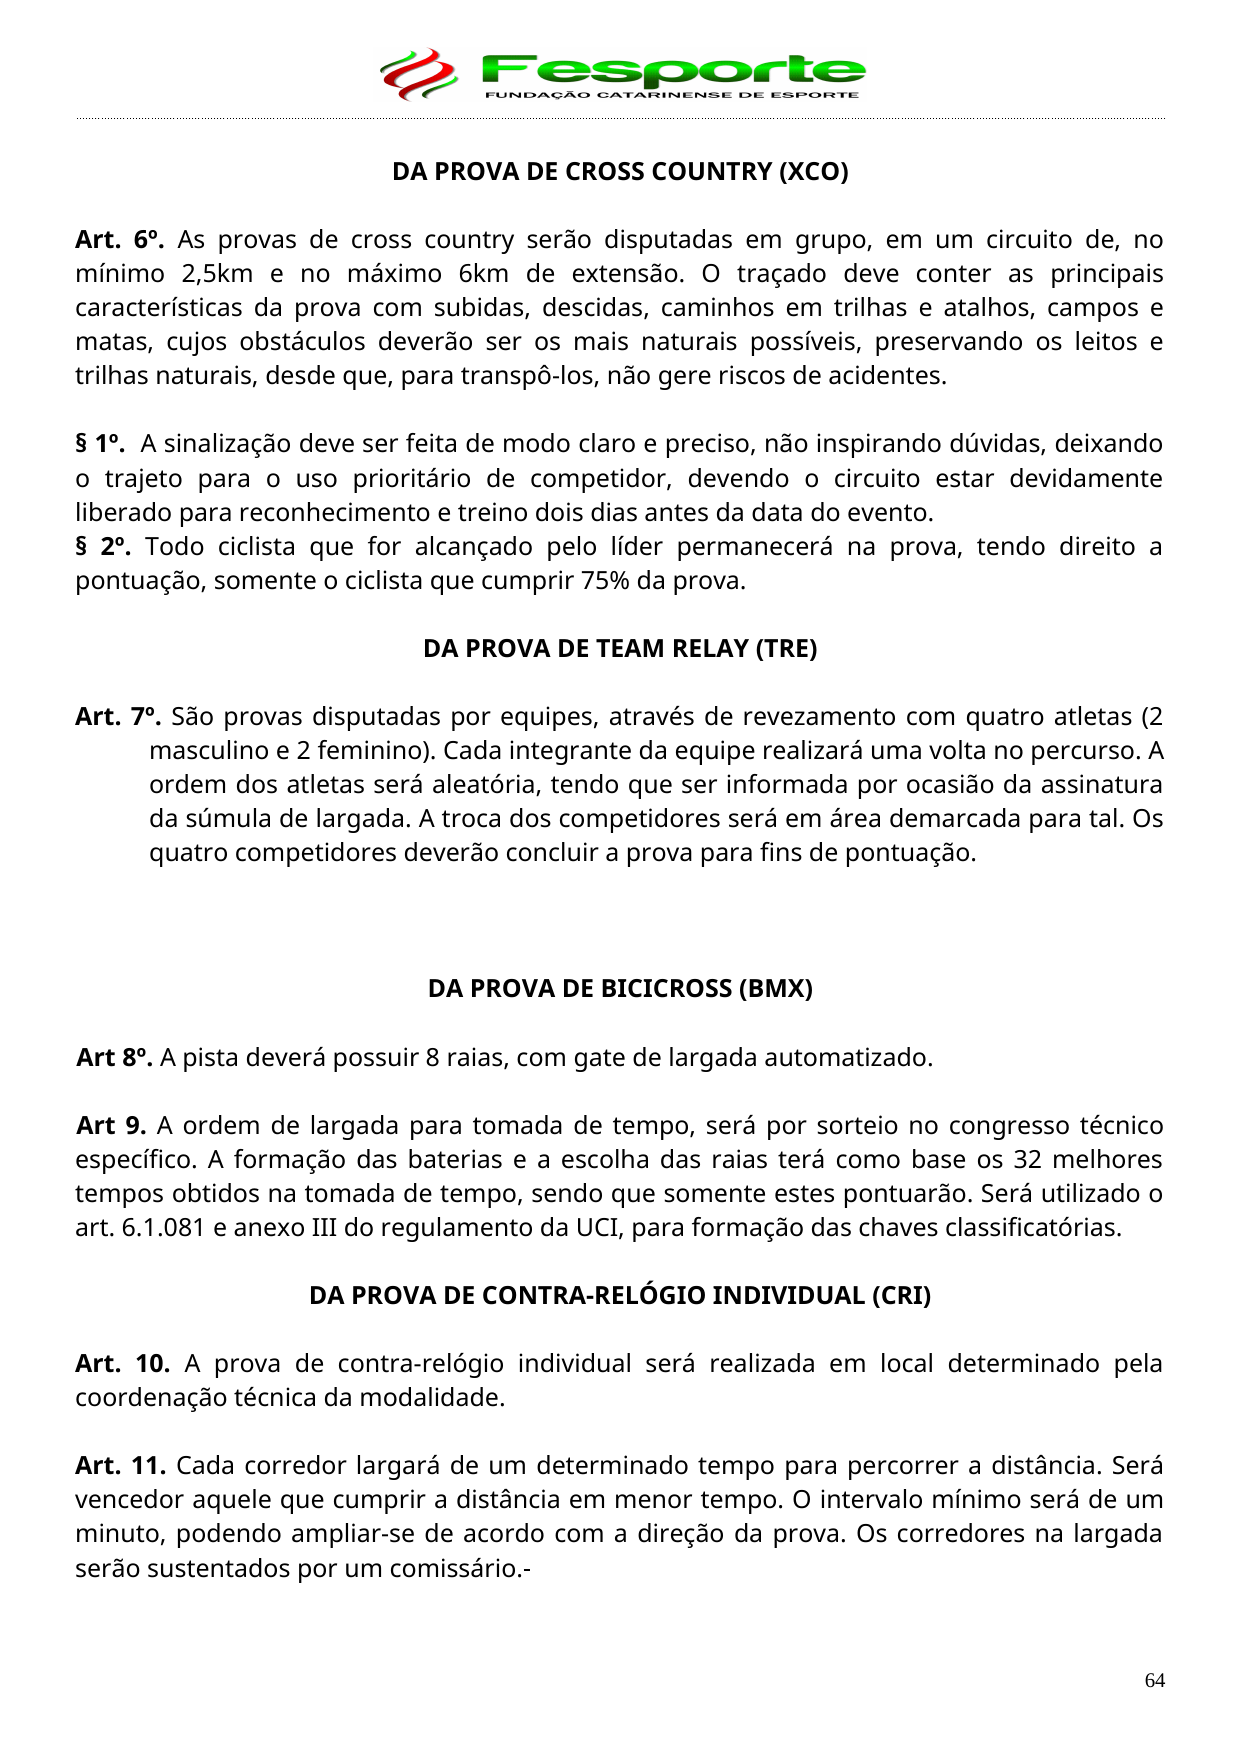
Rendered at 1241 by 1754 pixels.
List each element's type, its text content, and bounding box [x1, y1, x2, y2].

text Art 9. A ordem de largada para tomada de tempo, será por sorteio no congresso técnico específico. A formação das baterias e a escolha das raias terá como base os 32 melhores tempos obtidos na tomada de tempo, sendo que somente estes pontuarão. Será utilizado o art. 6.1.081 e anexo III do regulamento da UCI, para formação das chaves classificatórias. [75, 1107, 1165, 1244]
text DA PROVA DE TEAM RELAY (TRE) [75, 631, 1165, 664]
text § 1º. A sinalização deve ser feita de modo claro e preciso, não inspirando dúvidas, deixando o trajeto para o uso prioritário de competidor, devendo o circuito estar devidamente liberado para reconhecimento e treino dois dias antes da data do evento. [75, 426, 1165, 528]
text Art. 11. Cada corredor largará de um determinado tempo para percorrer a distância. Será vencedor aquele que cumprir a distância em menor tempo. O intervalo mínimo será de um minuto, podendo ampliar-se de acordo com a direção da prova. Os corredores na largada serão sustentados por um comissário. [75, 1448, 1165, 1584]
text § 2º. Todo ciclista que for alcançado pelo líder permanecerá na prova, tendo direito a pontuação, somente o ciclista que cumprir 75% da prova. [75, 528, 1165, 596]
text Art. 10. A prova de contra-relógio individual será realizada em local determinado pela coordenação técnica da modalidade. [75, 1346, 1165, 1414]
text Art. 6º. As provas de cross country serão disputadas em grupo, em um circuito de, no mínimo 2,5km e no máximo 6km de extensão. O traçado deve conter as principais características da prova com subidas, descidas, caminhos em trilhas e atalhos, campos e matas, cujos obstáculos deverão ser os mais naturais possíveis, preservando os leitos e trilhas naturais, desde que, para transpô-los, não gere riscos de acidentes. [75, 222, 1165, 392]
picture [373, 47, 867, 102]
text DA PROVA DE CROSS COUNTRY (XCO) [75, 154, 1165, 188]
text DA PROVA DE BICICROSS (BMX) [75, 971, 1165, 1005]
text Art. 7º. São provas disputadas por equipes, através de revezamento com quatro atletas (2 masculino e 2 feminino). Cada integrante da equipe realizará uma volta no percurso. A ordem dos atletas será aleatória, tendo que ser informada por ocasião da assinatura da súmula de largada. A troca dos competidores será em área demarcada para tal. Os quatro competidores deverão concluir a prova para fins de pontuação. [75, 699, 1165, 869]
text DA PROVA DE CONTRA-RELÓGIO INDIVIDUAL (CRI) [75, 1278, 1165, 1312]
text Art 8º. A pista deverá possuir 8 raias, com gate de largada automatizado. [75, 1039, 1165, 1073]
